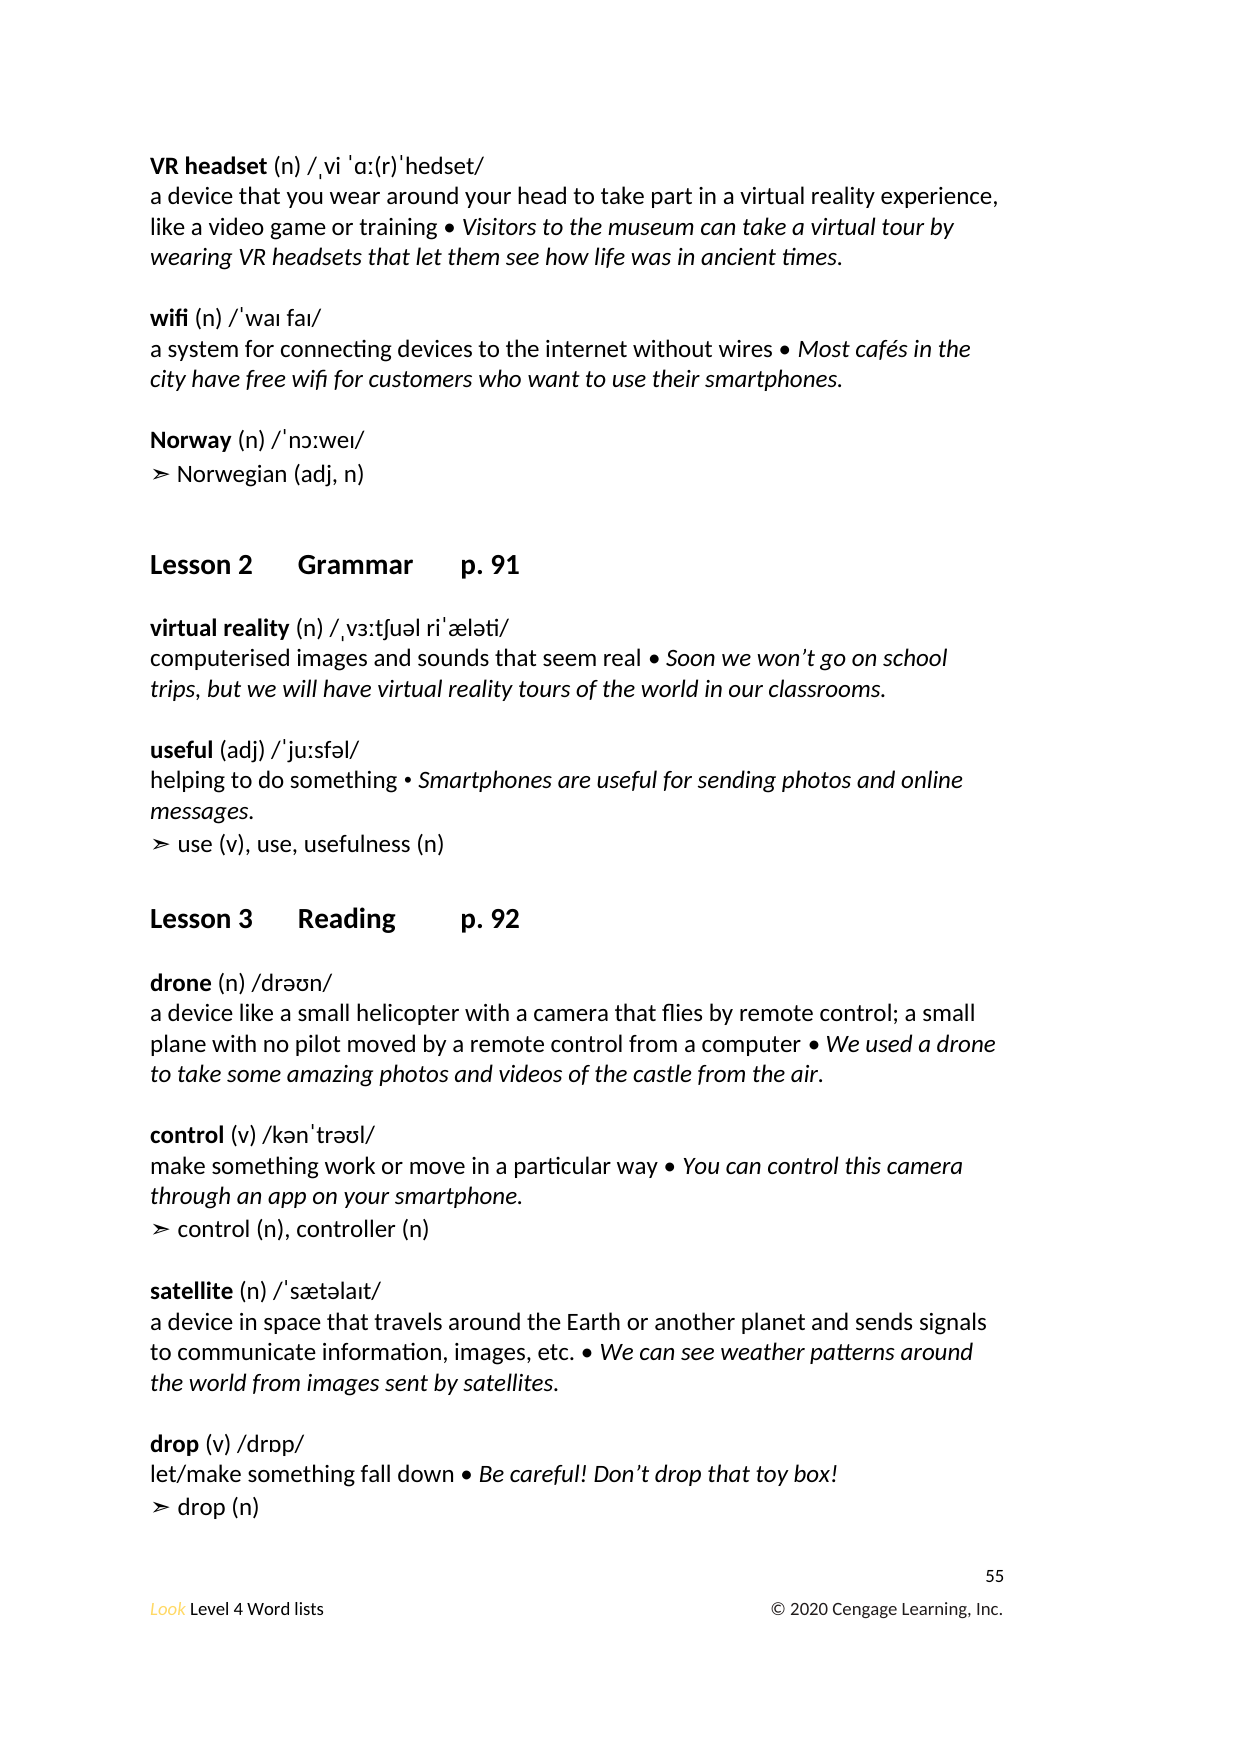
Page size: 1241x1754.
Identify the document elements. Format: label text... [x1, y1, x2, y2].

text drop (v) /drɒp/ [150, 1428, 1004, 1458]
text useful (adj) /ˈjuːsfəl/ [150, 734, 1004, 764]
text a system for connecting devices to the internet without wires • Most cafés in the city have free wifi for customers who want to use their smartphones. [150, 333, 1004, 394]
text Norway (n) /ˈnɔːweɪ/ [150, 425, 1004, 455]
text computerised images and sounds that seem real • Soon we won’t go on school trips, but we will have virtual reality tours of the world in our classrooms. [150, 642, 1004, 703]
text ➣ Norwegian (adj, n) [150, 455, 1004, 489]
text let/make something fall down • Be careful! Don’t drop that toy box! [150, 1458, 1004, 1489]
text satellite (n) /ˈsætəlaɪt/ [150, 1275, 1004, 1306]
text drone (n) /drəʊn/ [150, 967, 1004, 997]
text helping to do something • Smartphones are useful for sending photos and online messages. [150, 764, 1004, 826]
text a device that you wear around your head to take part in a virtual reality experience, like a video game or training • Visitors to the museum can take a virtual tour by wearing VR headsets that let them see how life was in ancient times. [150, 181, 1004, 272]
text a device in space that travels around the Earth or another planet and sends signals to communicate information, images, etc. • We can see weather patterns around the world from images sent by satellites. [150, 1306, 1004, 1397]
subtitle Lesson 3 Reading p. 92 [150, 901, 1004, 936]
text ➣ drop (n) [150, 1489, 1004, 1523]
text wifi (n) /ˈwaɪ faɪ/ [150, 303, 1004, 333]
text make something work or move in a particular way • You can control this camera through an app on your smartphone. [150, 1150, 1004, 1211]
subtitle Lesson 2 Grammar p. 91 [150, 546, 1004, 581]
text a device like a small helicopter with a camera that flies by remote control; a small plane with no pilot moved by a remote control from a computer • We used a drone to take some amazing photos and videos of the castle from the air. [150, 997, 1004, 1089]
text virtual reality (n) /ˌvɜːtʃuəl riˈæləti/ [150, 612, 1004, 642]
text ➣ control (n), controller (n) [150, 1211, 1004, 1245]
text ➣ use (v), use, usefulness (n) [150, 826, 1004, 859]
text VR headset (n) /ˌvi ˈɑː(r)ˈhedset/ [150, 150, 1004, 181]
text control (v) /kənˈtrəʊl/ [150, 1119, 1004, 1150]
